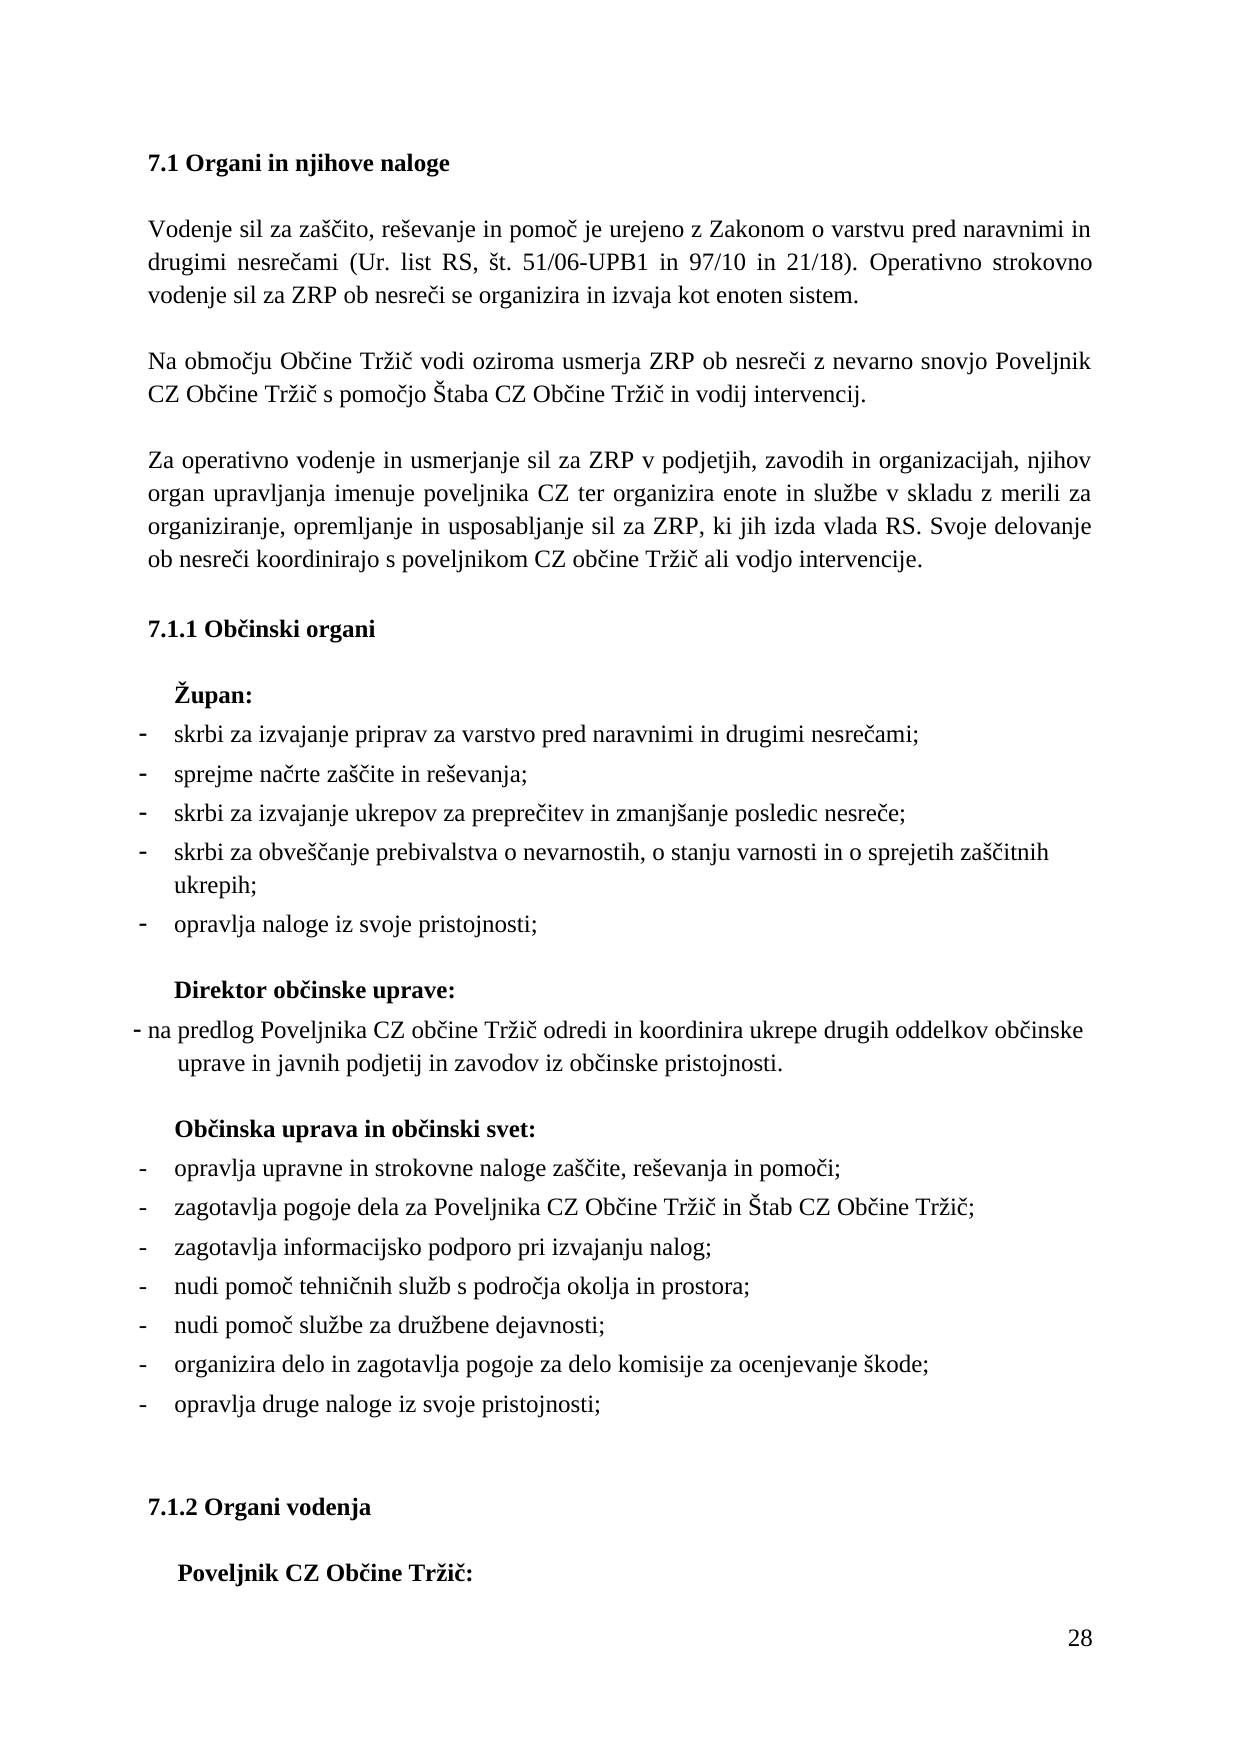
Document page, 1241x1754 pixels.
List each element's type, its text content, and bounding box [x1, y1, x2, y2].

list opravlja naloge iz svoje pristojnosti; [138, 909, 1093, 938]
text Poveljnik CZ Občine Tržič: [177, 1558, 1093, 1587]
subtitle 7.1 Organi in njihove naloge [148, 148, 1093, 176]
list na predlog Poveljnika CZ občine Tržič odredi in koordinira ukrepe drugih oddelkov občinske uprave in javnih podjetij in zavodov iz občinske pristojnosti. [133, 1015, 1093, 1077]
list skrbi za izvajanje ukrepov za preprečitev in zmanjšanje posledic nesreče; [138, 798, 1093, 827]
text Vodenje sil za zaščito, reševanje in pomoč je urejeno z Zakonom o varstvu pred naravnimi in drugimi nesrečami (Ur. list RS, št. 51/06-UPB1 in 97/10 in 21/18). Operativno strokovno vodenje sil za ZRP ob nesreči se organizira in izvaja kot enoten sistem. [148, 214, 1093, 308]
list skrbi za izvajanje priprav za varstvo pred naravnimi in drugimi nesrečami; [138, 719, 1093, 748]
list zagotavlja pogoje dela za Poveljnika CZ Občine Tržič in Štab CZ Občine Tržič; [139, 1192, 1093, 1221]
text Za operativno vodenje in usmerjanje sil za ZRP v podjetjih, zavodih in organizacijah, njihov organ upravljanja imenuje poveljnika CZ ter organizira enote in službe v skladu z merili za organiziranje, opremljanje in usposabljanje sil za ZRP, ki jih izda vlada RS. Svoje delovanje ob nesreči koordinirajo s poveljnikom CZ občine Tržič ali vodjo intervencije. [148, 445, 1093, 573]
text Na območju Občine Tržič vodi oziroma usmerja ZRP ob nesreči z nevarno snovjo Poveljnik CZ Občine Tržič s pomočjo Štaba CZ Občine Tržič in vodij intervencij. [148, 346, 1093, 407]
list opravlja druge naloge iz svoje pristojnosti; [139, 1389, 1093, 1417]
list organizira delo in zagotavlja pogoje za delo komisije za ocenjevanje škode; [139, 1349, 1093, 1378]
list nudi pomoč tehničnih služb s področja okolja in prostora; [139, 1271, 1093, 1300]
subtitle 7.1.2 Organi vodenja [148, 1492, 1093, 1521]
list nudi pomoč službe za družbene dejavnosti; [139, 1310, 1093, 1339]
list sprejme načrte zaščite in reševanja; [138, 759, 1093, 787]
list zagotavlja informacijsko podporo pri izvajanju nalog; [139, 1232, 1093, 1260]
list opravlja upravne in strokovne naloge zaščite, reševanja in pomoči; [139, 1153, 1093, 1182]
list skrbi za obveščanje prebivalstva o nevarnostih, o stanju varnosti in o sprejetih zaščitnih ukrepih; [138, 837, 1093, 899]
text Župan: [174, 680, 1093, 709]
text Direktor občinske uprave: [174, 976, 1093, 1004]
subtitle 7.1.1 Občinski organi [148, 614, 1093, 643]
text Občinska uprava in občinski svet: [174, 1114, 1093, 1143]
